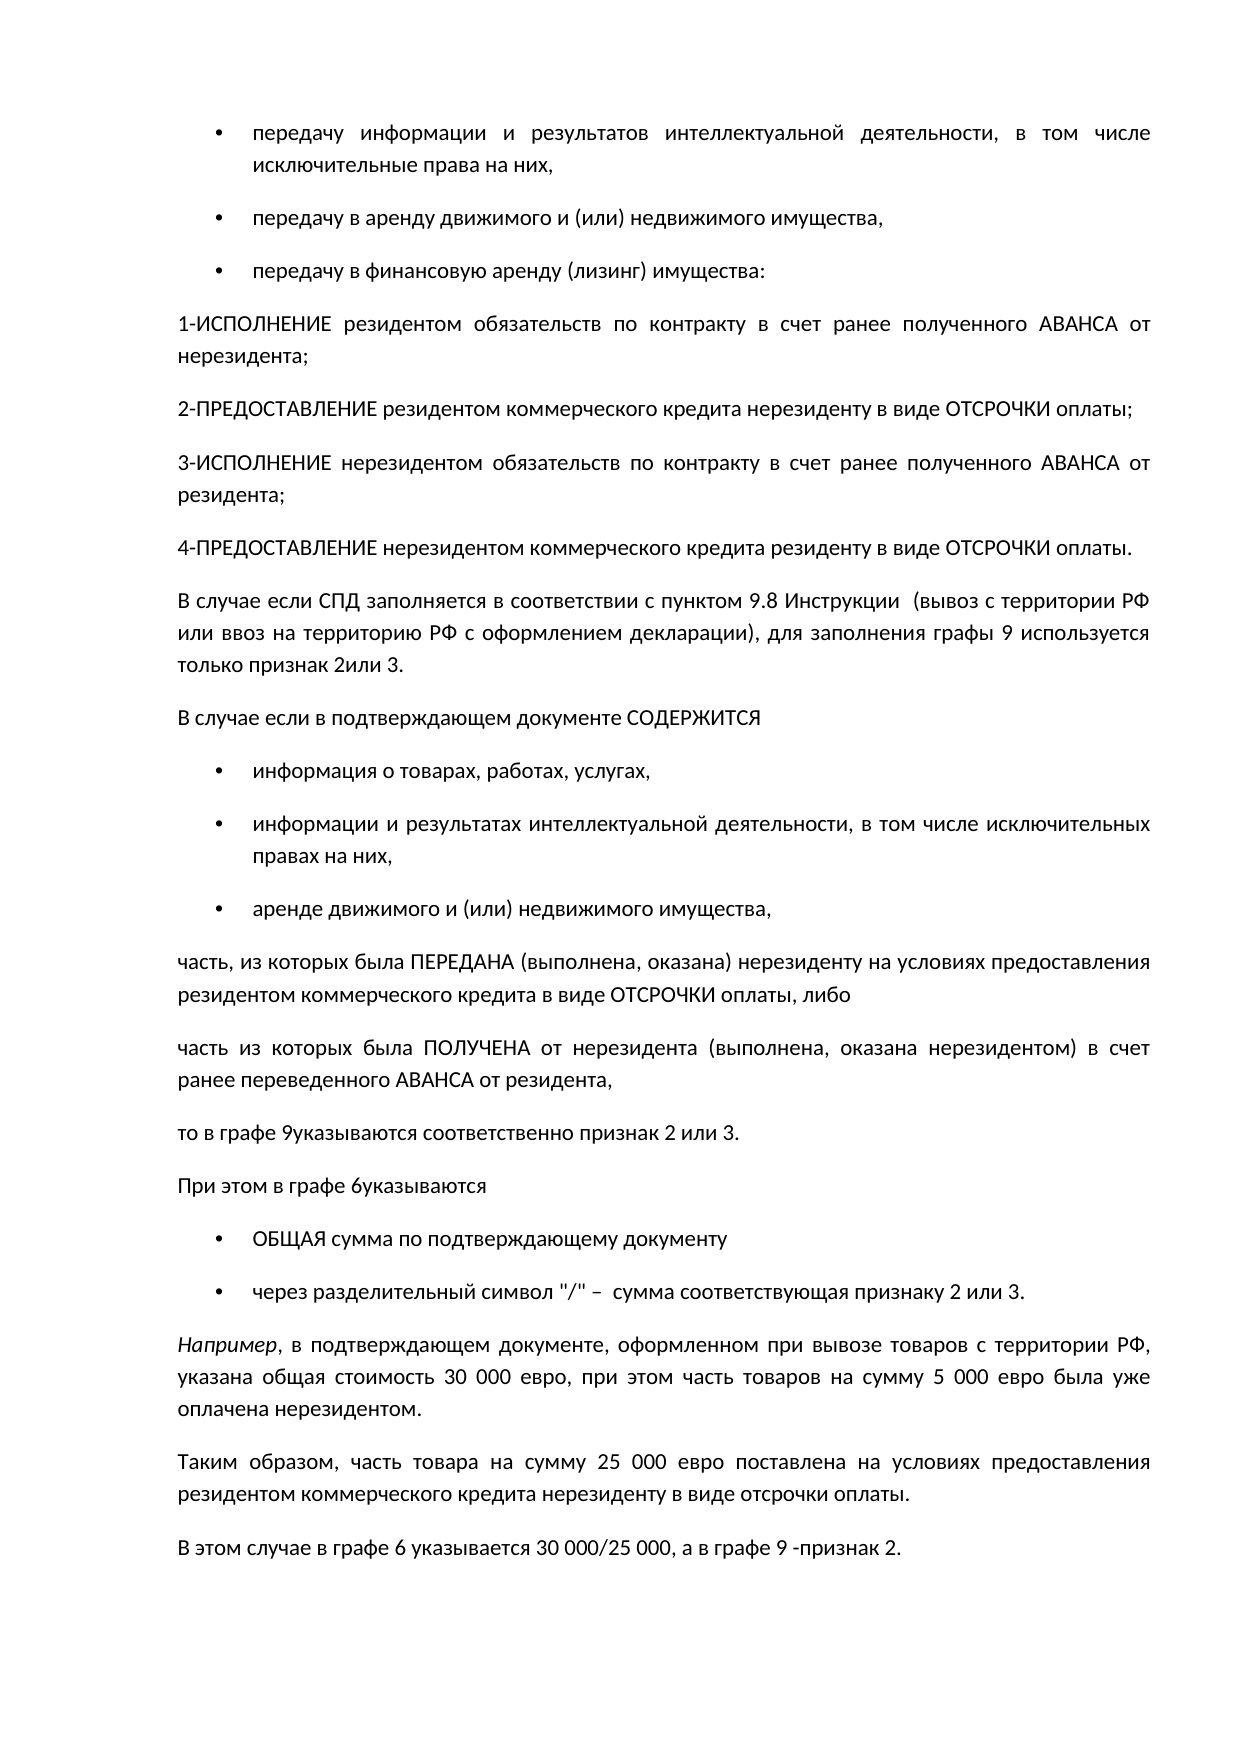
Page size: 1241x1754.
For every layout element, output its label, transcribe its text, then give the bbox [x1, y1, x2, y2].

text В случае если СПД заполняется в соответствии с пунктом 9.8 Инструкции (вывоз с территории РФ или ввоз на территорию РФ с оформлением декларации), для заполнения графы 9 используется только признак 2или 3. [177, 586, 1152, 678]
list через разделительный символ "/" – сумма соответствующая признаку 2 или 3. [215, 1277, 1152, 1305]
text В случае если в подтверждающем документе СОДЕРЖИТСЯ [177, 703, 1152, 731]
text то в графе 9указываются соответственно признак 2 или 3. [177, 1118, 1152, 1146]
text часть, из которых была ПЕРЕДАНА (выполнена, оказана) нерезиденту на условиях предоставления резидентом коммерческого кредита в виде ОТСРОЧКИ оплаты, либо [177, 947, 1152, 1008]
list передачу информации и результатов интеллектуальной деятельности, в том числе исключительные права на них, [215, 118, 1152, 178]
list аренде движимого и (или) недвижимого имущества, [215, 894, 1152, 922]
text часть из которых была ПОЛУЧЕНА от нерезидента (выполнена, оказана нерезидентом) в счет ранее переведенного АВАНСА от резидента, [177, 1033, 1152, 1093]
text Например, в подтверждающем документе, оформленном при вывозе товаров с территории РФ, указана общая стоимость 30 000 евро, при этом часть товаров на сумму 5 000 евро была уже оплачена нерезидентом. [177, 1330, 1152, 1422]
text 2-ПРЕДОСТАВЛЕНИЕ резидентом коммерческого кредита нерезиденту в виде ОТСРОЧКИ оплаты; [177, 394, 1152, 423]
list передачу в аренду движимого и (или) недвижимого имущества, [215, 203, 1152, 231]
list ОБЩАЯ сумма по подтверждающему документу [215, 1224, 1152, 1252]
text 4-ПРЕДОСТАВЛЕНИЕ нерезидентом коммерческого кредита резиденту в виде ОТСРОЧКИ оплаты. [177, 533, 1152, 561]
list передачу в финансовую аренду (лизинг) имущества: [215, 256, 1152, 284]
text Таким образом, часть товара на сумму 25 000 евро поставлена на условиях предоставления резидентом коммерческого кредита нерезиденту в виде отсрочки оплаты. [177, 1447, 1152, 1508]
list информации и результатах интеллектуальной деятельности, в том числе исключительных правах на них, [215, 809, 1152, 869]
text В этом случае в графе 6 указывается 30 000/25 000, а в графе 9 -признак 2. [177, 1533, 1152, 1561]
text 3-ИСПОЛНЕНИЕ нерезидентом обязательств по контракту в счет ранее полученного АВАНСА от резидента; [177, 448, 1152, 508]
text 1-ИСПОЛНЕНИЕ резидентом обязательств по контракту в счет ранее полученного АВАНСА от нерезидента; [177, 309, 1152, 369]
list информация о товарах, работах, услугах, [215, 756, 1152, 784]
text При этом в графе 6указываются [177, 1171, 1152, 1199]
